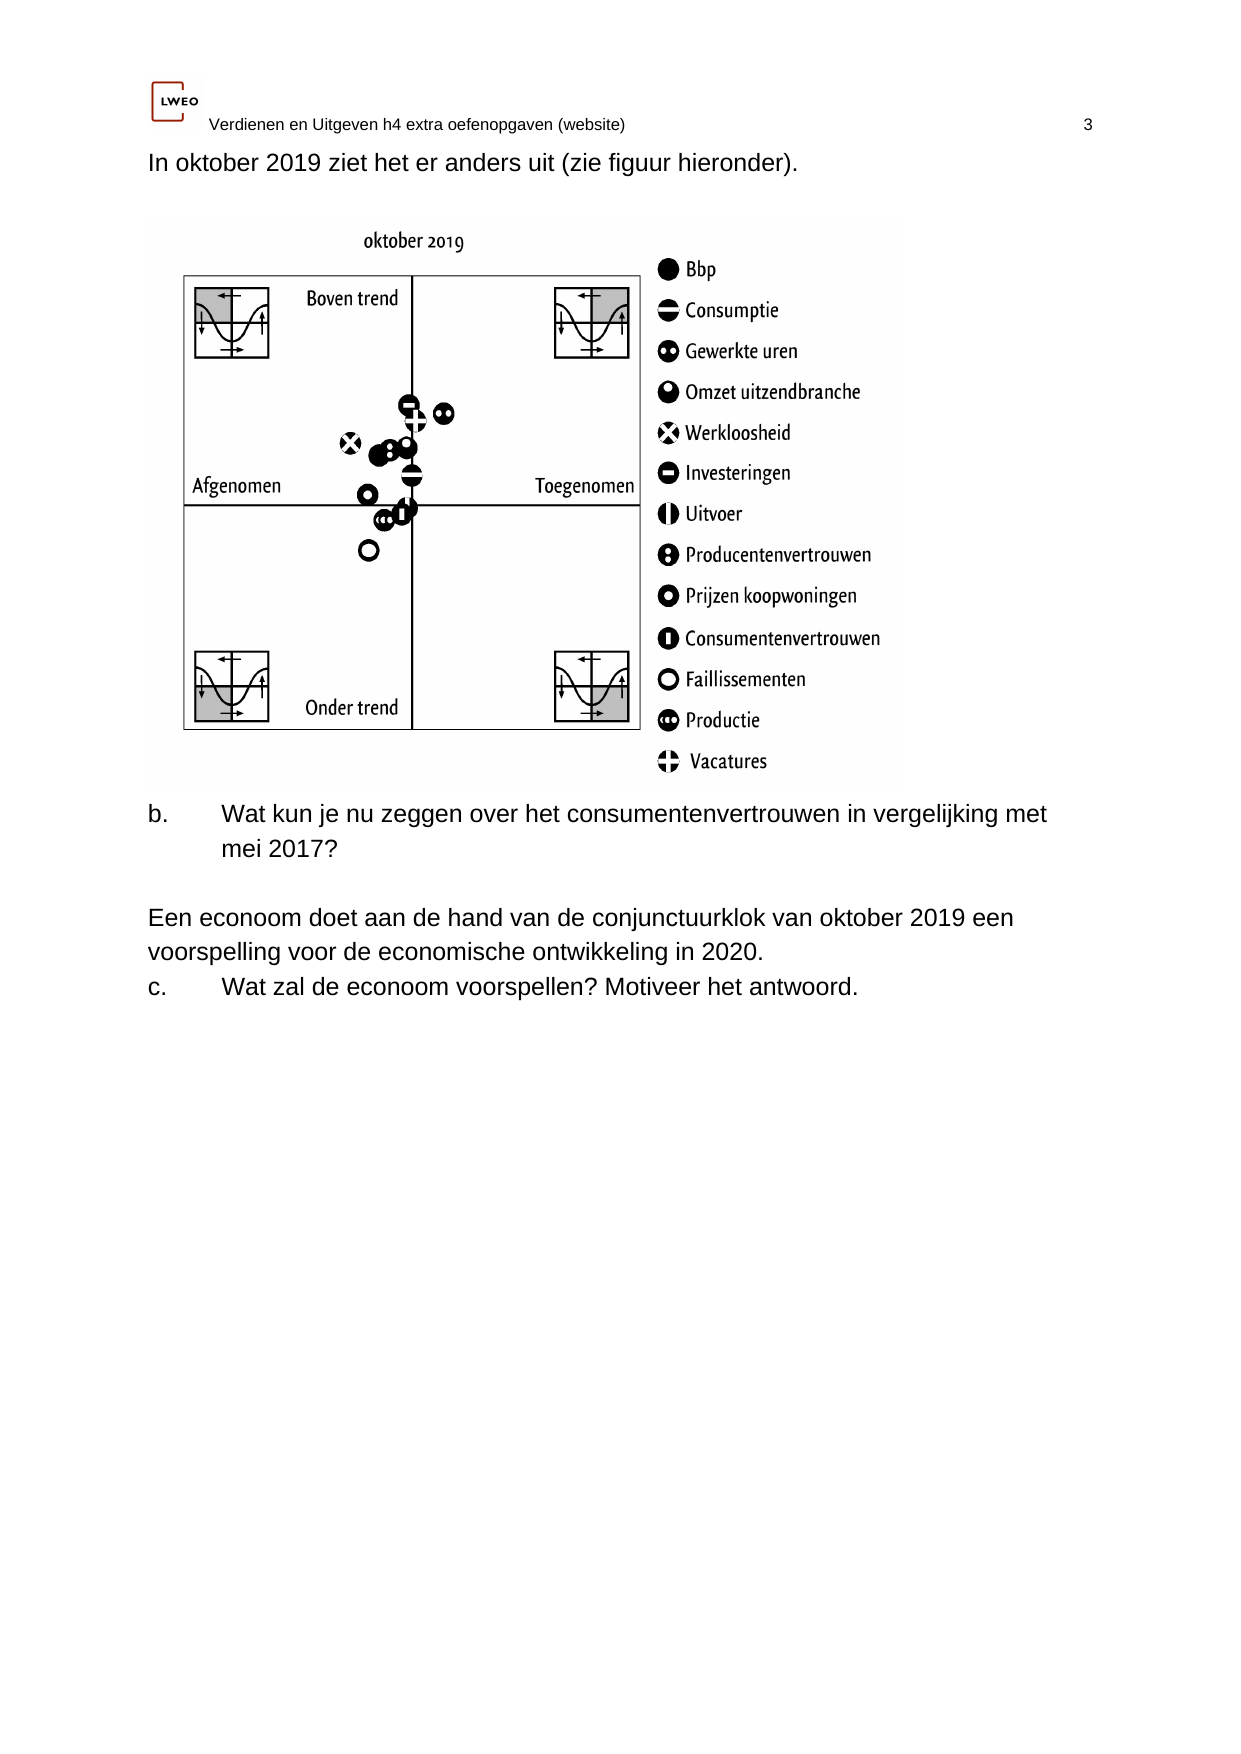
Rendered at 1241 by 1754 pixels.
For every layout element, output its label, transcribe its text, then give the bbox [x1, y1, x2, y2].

picture [147, 216, 903, 794]
text In oktober 2019 ziet het er anders uit (zie figuur hieronder). [148, 148, 1093, 176]
text c. Wat zal de econoom voorspellen? Motiveer het antwoord. [148, 972, 1093, 1000]
picture [147, 73, 204, 130]
text Een econoom doet aan de hand van de conjunctuurklok van oktober 2019 een voorspelling voor de economische ontwikkeling in 2020. [148, 903, 1093, 966]
text b. Wat kun je nu zeggen over het consumentenvertrouwen in vergelijking met mei 2017? [148, 799, 1093, 862]
